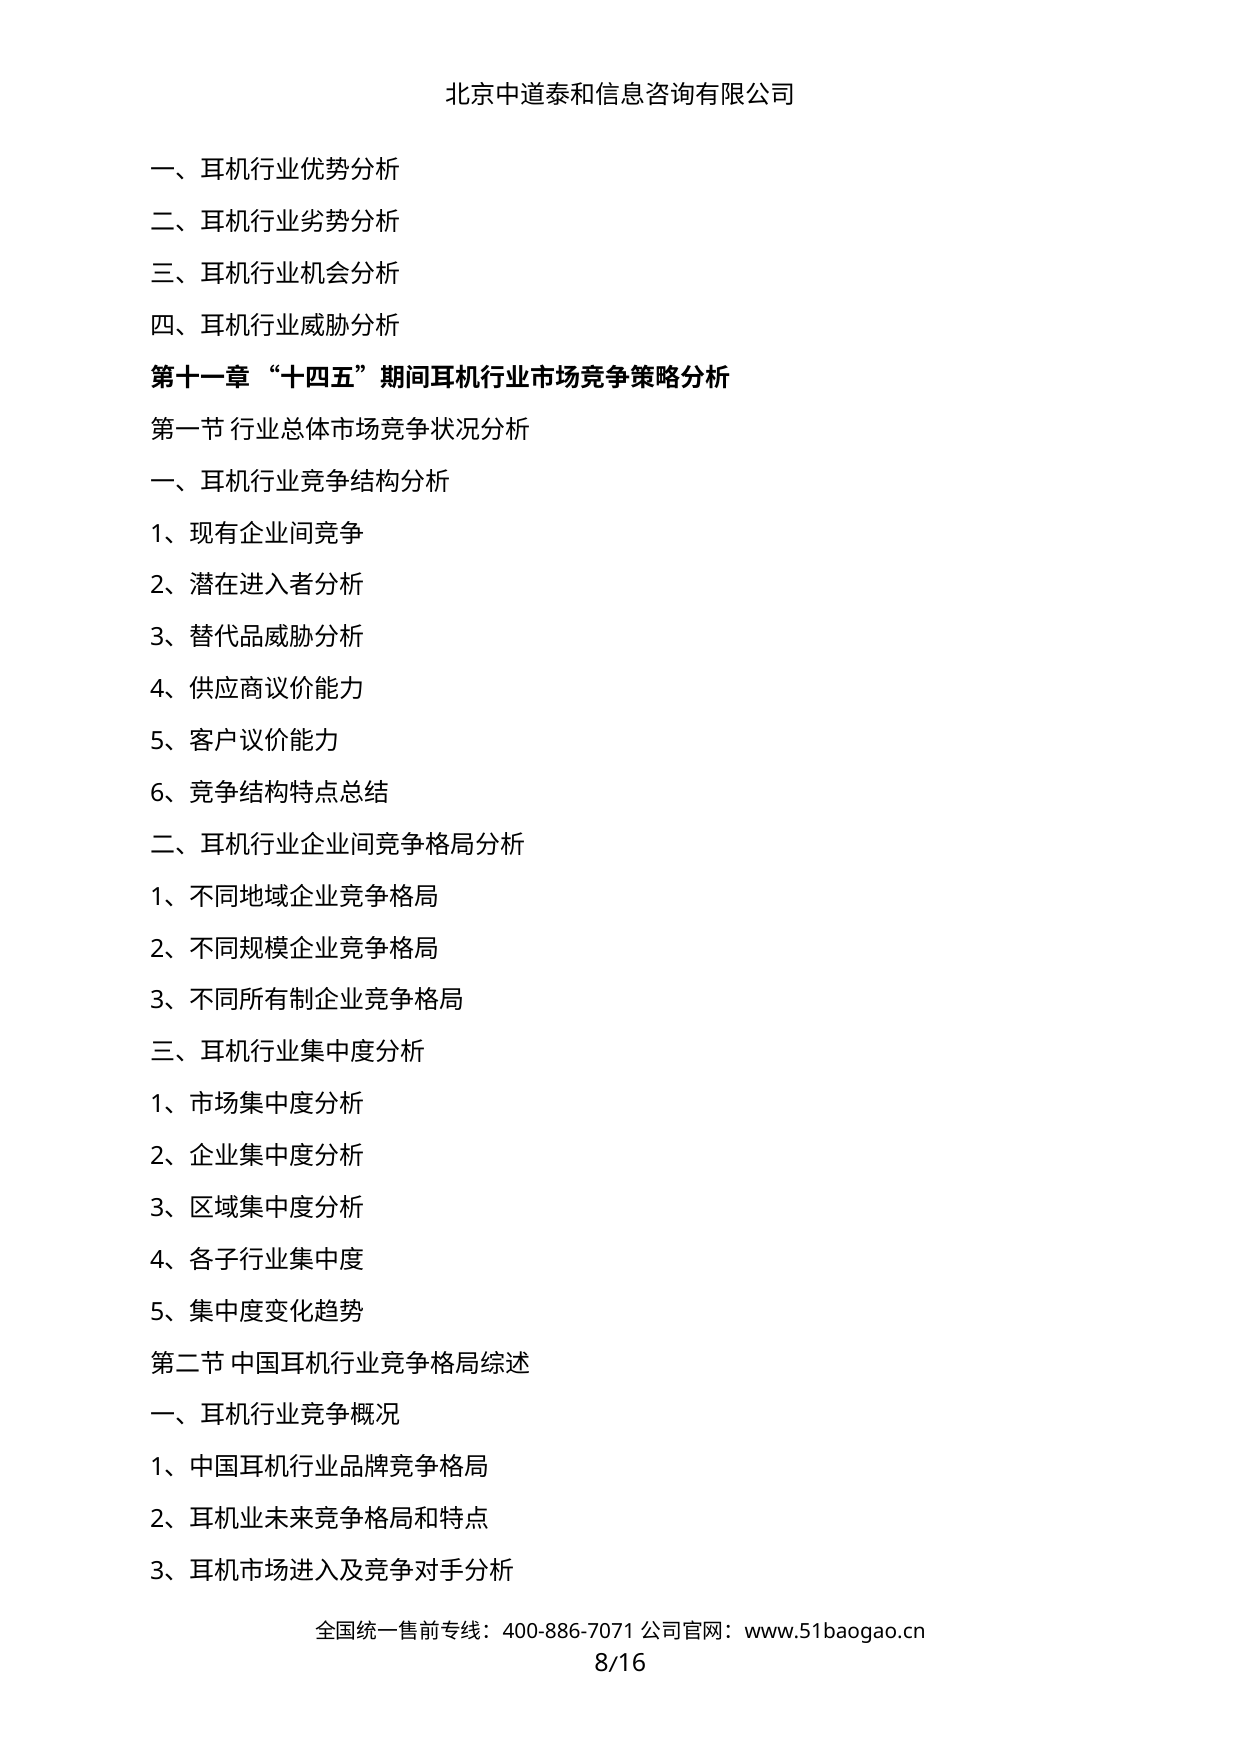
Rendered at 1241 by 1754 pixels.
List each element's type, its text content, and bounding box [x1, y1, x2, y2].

text 3、不同所有制企业竞争格局 [150, 980, 1090, 1016]
text 第一节 行业总体市场竞争状况分析 [150, 409, 1090, 446]
text 2、潜在进入者分析 [150, 565, 1090, 601]
text 一、耳机行业优势分析 [150, 150, 1090, 186]
text 一、耳机行业竞争结构分析 [150, 461, 1090, 497]
text 1、不同地域企业竞争格局 [150, 876, 1090, 912]
text 1、市场集中度分析 [150, 1084, 1090, 1120]
text 三、耳机行业集中度分析 [150, 1032, 1090, 1068]
text 四、耳机行业威胁分析 [150, 306, 1090, 342]
text 1、现有企业间竞争 [150, 513, 1090, 549]
text 二、耳机行业企业间竞争格局分析 [150, 824, 1090, 861]
text 6、竞争结构特点总结 [150, 772, 1090, 809]
text 2、企业集中度分析 [150, 1136, 1090, 1172]
text 2、不同规模企业竞争格局 [150, 928, 1090, 964]
text 4、供应商议价能力 [150, 669, 1090, 705]
text 3、耳机市场进入及竞争对手分析 [150, 1551, 1090, 1587]
text 3、替代品威胁分析 [150, 617, 1090, 653]
text 1、中国耳机行业品牌竞争格局 [150, 1447, 1090, 1483]
text 一、耳机行业竞争概况 [150, 1395, 1090, 1431]
text 三、耳机行业机会分析 [150, 254, 1090, 290]
text 5、集中度变化趋势 [150, 1291, 1090, 1327]
text 第十一章 “十四五”期间耳机行业市场竞争策略分析 [150, 357, 1090, 394]
text 2、耳机业未来竞争格局和特点 [150, 1499, 1090, 1535]
text 第二节 中国耳机行业竞争格局综述 [150, 1343, 1090, 1379]
text 3、区域集中度分析 [150, 1187, 1090, 1224]
text 4、各子行业集中度 [150, 1239, 1090, 1276]
text 二、耳机行业劣势分析 [150, 202, 1090, 238]
text 5、客户议价能力 [150, 721, 1090, 757]
